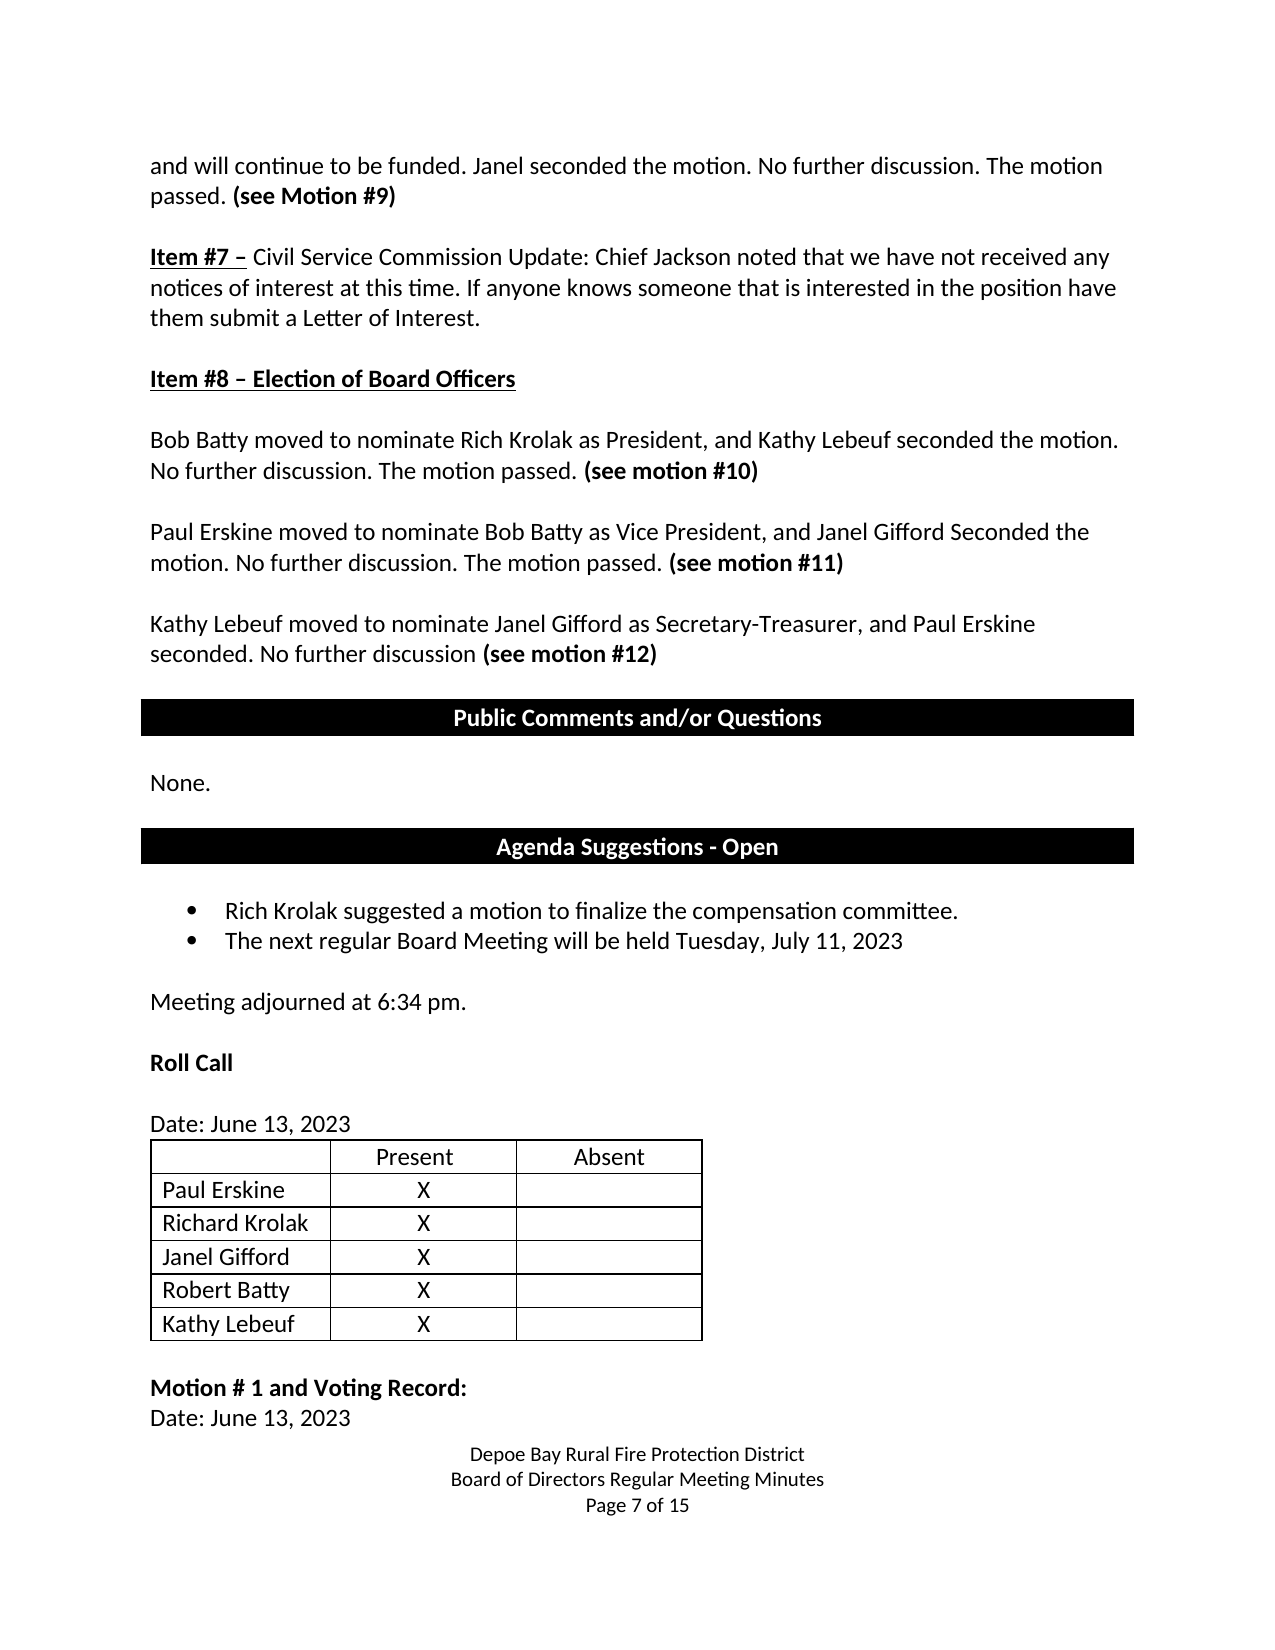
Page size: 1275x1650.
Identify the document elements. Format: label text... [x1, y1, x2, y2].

text Public Comments and/or Questions [142, 700, 1133, 735]
table_cell Robert Batty [152, 1275, 330, 1306]
table_cell X [331, 1174, 516, 1206]
table_cell Janel Gifford [152, 1241, 330, 1273]
list Rich Krolak suggested a motion to finalize the compensation committee. [187, 895, 1125, 926]
text Meeting adjourned at 6:34 pm. [150, 987, 1125, 1017]
text Date: June 13, 2023 [150, 1402, 1125, 1433]
text Motion # 1 and Voting Record: [150, 1372, 1125, 1402]
table_cell X [331, 1208, 516, 1239]
text Kathy Lebeuf moved to nominate Janel Gifford as Secretary-Treasurer, and Paul Erskine seconded. No further discussion (see motion #12) [150, 608, 1125, 669]
text Item #8 – Election of Board Officers [150, 364, 1125, 394]
text Bob Batty moved to nominate Rich Krolak as President, and Kathy Lebeuf seconded the motion. No further discussion. The motion passed. (see motion #10) [150, 425, 1125, 486]
table_cell [517, 1208, 701, 1239]
table_cell X [331, 1275, 516, 1306]
text Date: June 13, 2023 [150, 1109, 1125, 1139]
text Agenda Suggestions - Open [142, 829, 1133, 863]
table_header Absent [517, 1141, 701, 1173]
table_header [152, 1141, 330, 1173]
table_cell [517, 1174, 701, 1206]
table_cell [517, 1241, 701, 1273]
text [150, 150, 1125, 211]
text None. [150, 767, 1125, 797]
table_cell Paul Erskine [152, 1174, 330, 1206]
table_cell Richard Krolak [152, 1208, 330, 1239]
text Paul Erskine moved to nominate Bob Batty as Vice President, and Janel Gifford Seconded the motion. No further discussion. The motion passed. (see motion #11) [150, 516, 1125, 577]
table_cell X [331, 1241, 516, 1273]
table_cell Kathy Lebeuf [152, 1308, 330, 1340]
table_header Present [331, 1141, 516, 1173]
table_cell [517, 1275, 701, 1306]
text Roll Call [150, 1048, 1125, 1078]
list The next regular Board Meeting will be held Tuesday, July 11, 2023 [187, 926, 1125, 956]
text Item #7 – Civil Service Commission Update: Chief Jackson noted that we have not received any notices of interest at this time. If anyone knows someone that is interested in the position have them submit a Letter of Interest. [150, 242, 1125, 333]
table_cell X [331, 1308, 516, 1340]
table_cell [517, 1308, 701, 1340]
